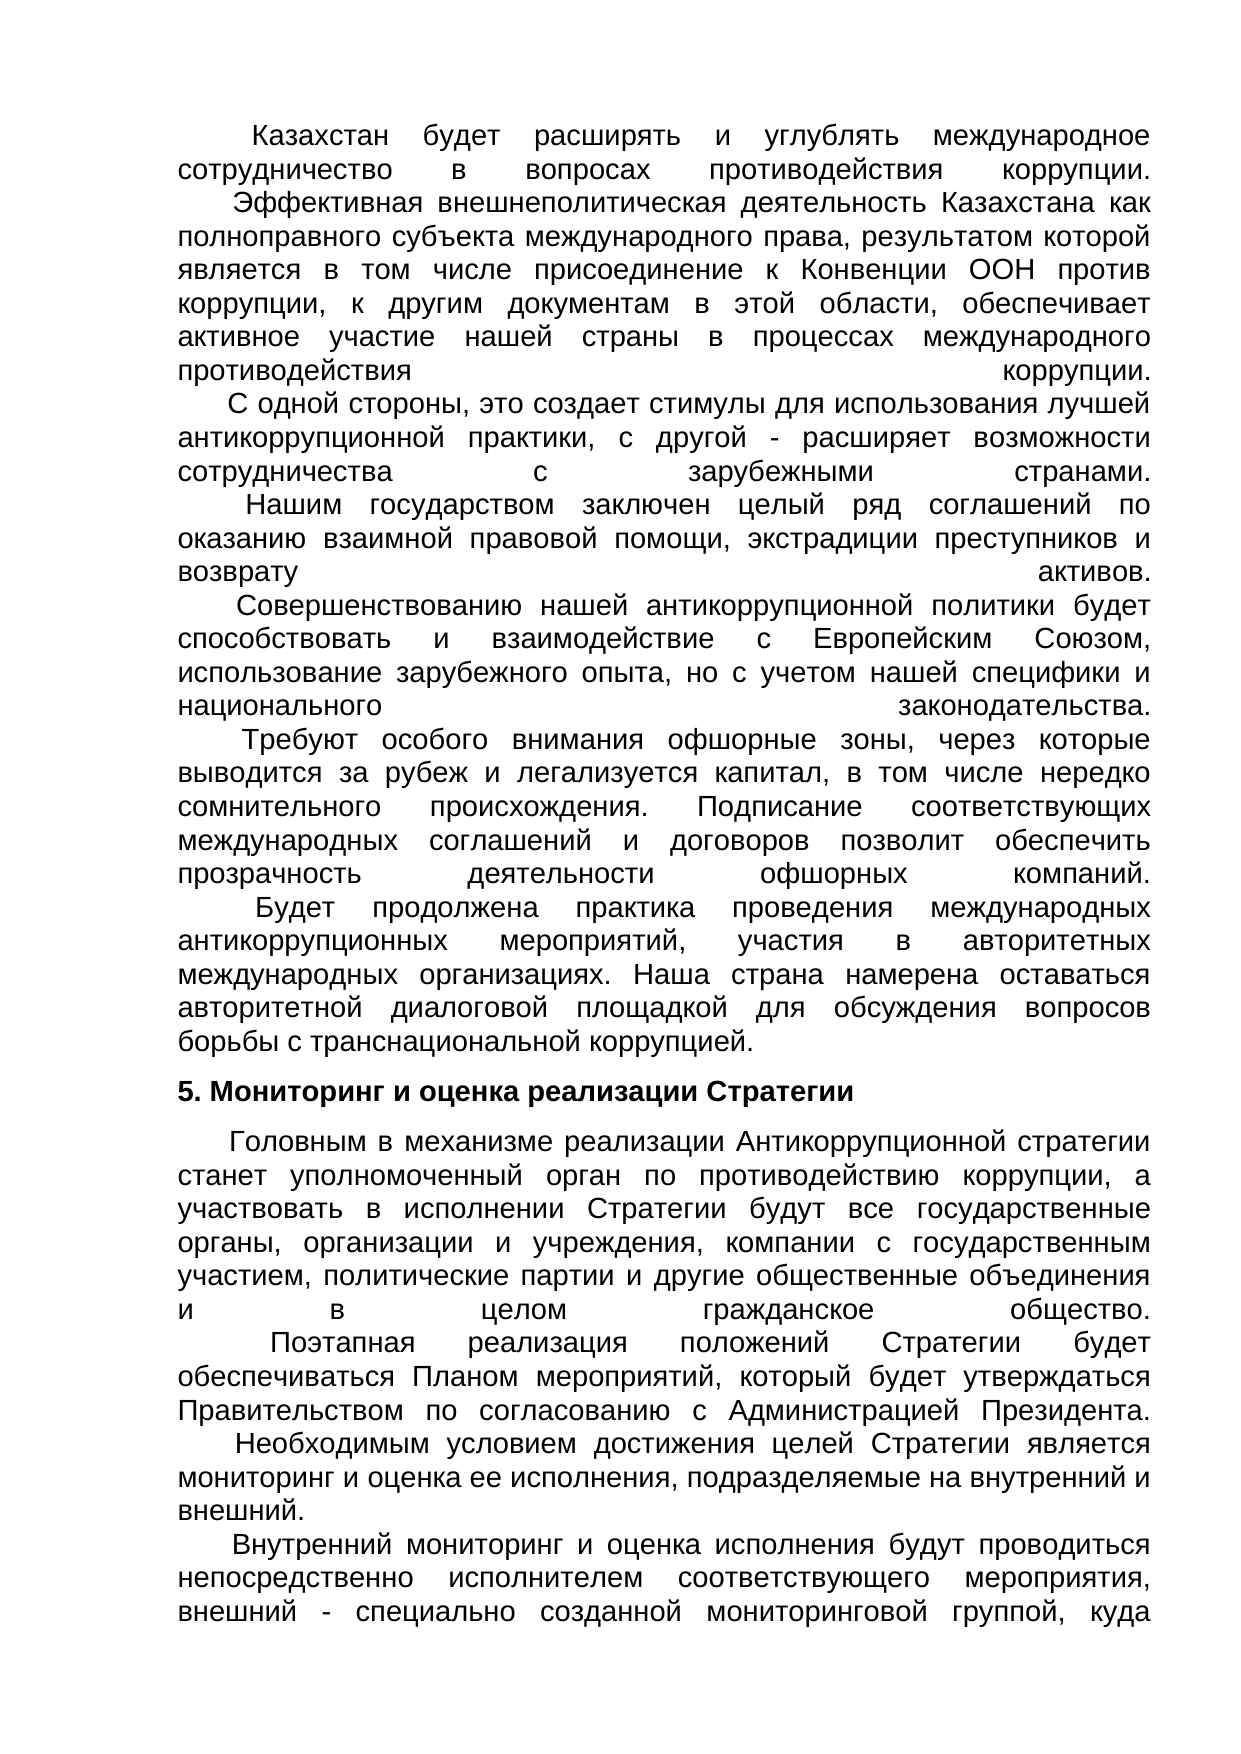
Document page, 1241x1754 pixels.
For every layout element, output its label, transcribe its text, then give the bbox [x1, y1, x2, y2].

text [177, 1124, 1152, 1627]
text 5. Мониторинг и оценка реализации Стратегии [177, 1074, 1152, 1107]
text Казахстан будет расширять и углублять международное сотрудничество в вопросах противодействия коррупции. Эффективная внешнеполитическая деятельность Казахстана как полноправного субъекта международного права, результатом которой является в том числе присоединение к Конвенции ООН против коррупции, к другим документам в этой области, обеспечивает активное участие нашей страны в процессах международного противодействия коррупции. С одной стороны, это создает стимулы для использования лучшей антикоррупционной практики, с другой - расширяет возможности сотрудничества с зарубежными странами. Нашим государством заключен целый ряд соглашений по оказанию взаимной правовой помощи, экстрадиции преступников и возврату активов. Совершенствованию нашей антикоррупционной политики будет способствовать и взаимодействие с Европейским Союзом, использование зарубежного опыта, но с учетом нашей специфики и национального законодательства. Требуют особого внимания офшорные зоны, через которые выводится за рубеж и легализуется капитал, в том числе нередко сомнительного происхождения. Подписание соответствующих международных соглашений и договоров позволит обеспечить прозрачность деятельности офшорных компаний. Будет продолжена практика проведения международных антикоррупционных мероприятий, участия в авторитетных международных организациях. Наша страна намерена оставаться авторитетной диалоговой площадкой для обсуждения вопросов борьбы с транснациональной коррупцией. [177, 118, 1152, 1057]
